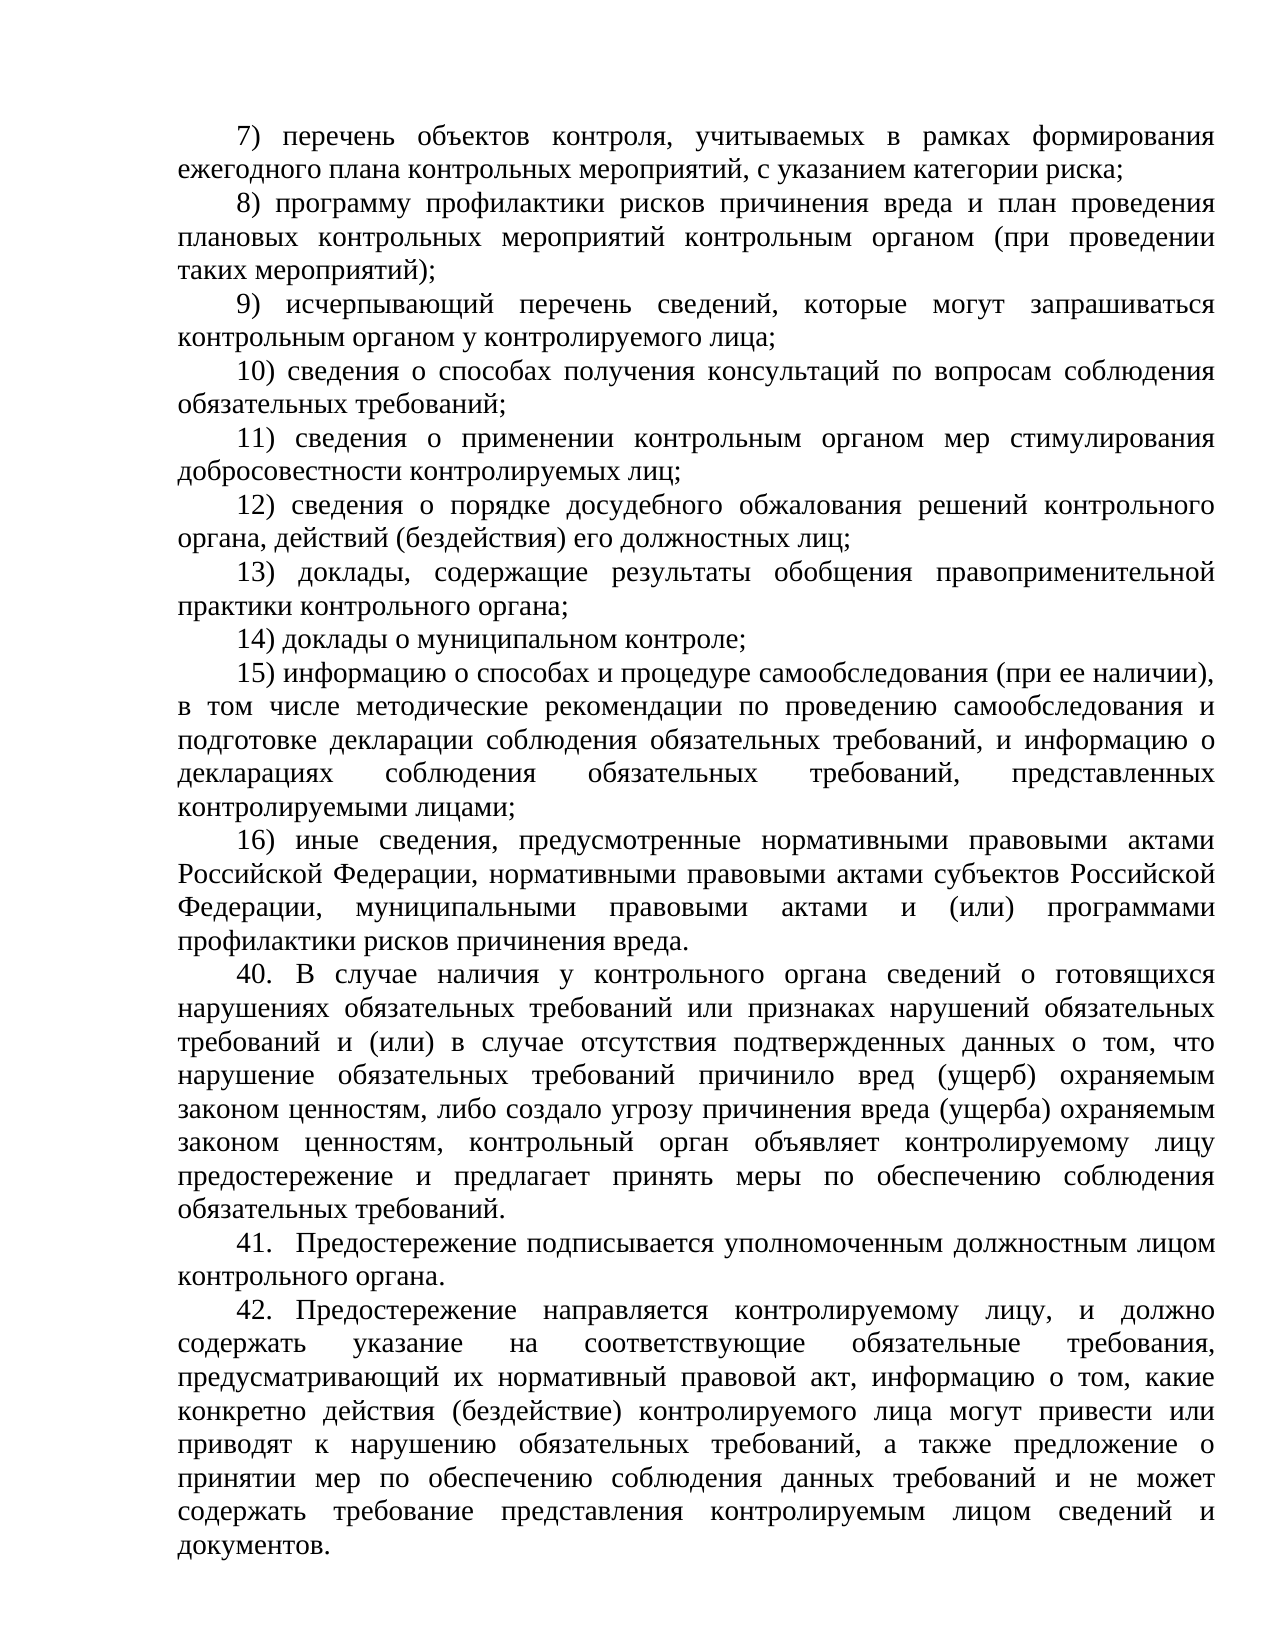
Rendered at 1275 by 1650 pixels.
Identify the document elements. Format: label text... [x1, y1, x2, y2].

text 13) доклады, содержащие результаты обобщения правоприменительной практики контрольного органа; [177, 554, 1216, 621]
text 15) информацию о способах и процедуре самообследования (при ее наличии), в том числе методические рекомендации по проведению самообследования и подготовке декларации соблюдения обязательных требований, и информацию о декларациях соблюдения обязательных требований, представленных контролируемыми лицами; [177, 655, 1216, 822]
text 16) иные сведения, предусмотренные нормативными правовыми актами Российской Федерации, нормативными правовыми актами субъектов Российской Федерации, муниципальными правовыми актами и (или) программами профилактики рисков причинения вреда. [177, 822, 1216, 957]
text 10) сведения о способах получения консультаций по вопросам соблюдения обязательных требований; [177, 353, 1216, 420]
list Предостережение направляется контролируемому лицу, и должно содержать указание на соответствующие обязательные требования, предусматривающий их нормативный правовой акт, информацию о том, какие конкретно действия (бездействие) контролируемого лица могут привести или приводят к нарушению обязательных требований, а также предложение о принятии мер по обеспечению соблюдения данных требований и не может содержать требование представления контролируемым лицом сведений и документов. [177, 1292, 1216, 1560]
text 8) программу профилактики рисков причинения вреда и план проведения плановых контрольных мероприятий контрольным органом (при проведении таких мероприятий); [177, 185, 1216, 286]
list Предостережение подписывается уполномоченным должностным лицом контрольного органа. [177, 1225, 1216, 1292]
text 14) доклады о муниципальном контроле; [177, 621, 1216, 655]
text 11) сведения о применении контрольным органом мер стимулирования добросовестности контролируемых лиц; [177, 420, 1216, 487]
text 7) перечень объектов контроля, учитываемых в рамках формирования ежегодного плана контрольных мероприятий, с указанием категории риска; [177, 118, 1216, 185]
list В случае наличия у контрольного органа сведений о готовящихся нарушениях обязательных требований или признаках нарушений обязательных требований и (или) в случае отсутствия подтвержденных данных о том, что нарушение обязательных требований причинило вред (ущерб) охраняемым законом ценностям, либо создало угрозу причинения вреда (ущерба) охраняемым законом ценностям, контрольный орган объявляет контролируемому лицу предостережение и предлагает принять меры по обеспечению соблюдения обязательных требований. [177, 957, 1216, 1225]
text 9) исчерпывающий перечень сведений, которые могут запрашиваться контрольным органом у контролируемого лица; [177, 286, 1216, 353]
text 12) сведения о порядке досудебного обжалования решений контрольного органа, действий (бездействия) его должностных лиц; [177, 487, 1216, 554]
